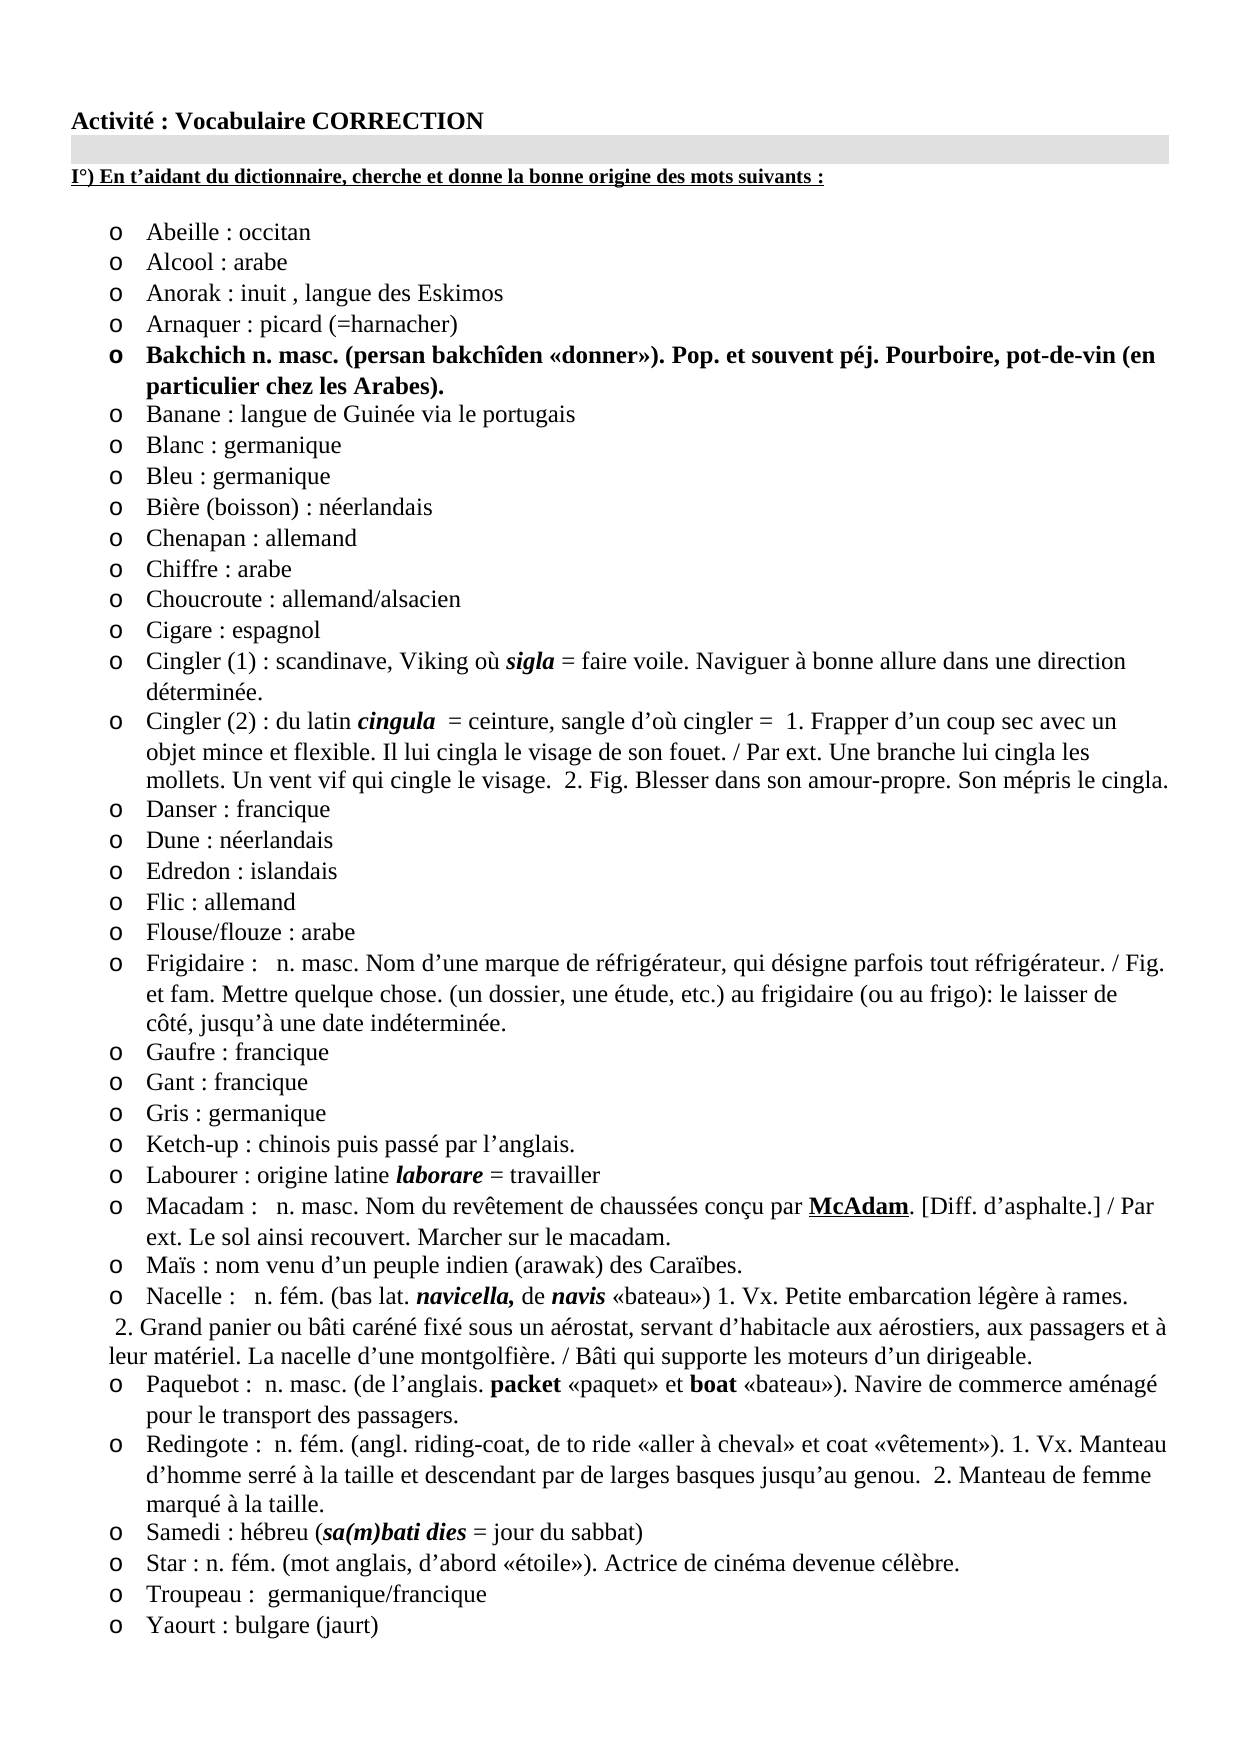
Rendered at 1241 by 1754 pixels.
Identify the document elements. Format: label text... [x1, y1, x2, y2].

list Gant : francique [108, 1067, 1169, 1098]
list Paquebot : n. masc. (de l’anglais. packet «paquet» et boat «bateau»). Navire de commerce aménagé pour le transport des passagers. [108, 1369, 1169, 1429]
list Chiffre : arabe [108, 554, 1169, 584]
list Cingler (1) : scandinave, Viking où sigla = faire voile. Naviguer à bonne allure dans une direction déterminée. [108, 646, 1169, 706]
text I°) En t’aidant du dictionnaire, cherche et donne la bonne origine des mots suivants : [71, 164, 1169, 188]
list Gaufre : francique [108, 1037, 1169, 1067]
list Yaourt : bulgare (jaurt) [108, 1610, 1169, 1641]
list Labourer : origine latine laborare = travailler [108, 1160, 1169, 1191]
list Samedi : hébreu (sa(m)bati dies = jour du sabbat) [108, 1517, 1169, 1548]
list Bakchich n. masc. (persan bakchîden «donner»). Pop. et souvent péj. Pourboire, pot-de-vin (en particulier chez les Arabes). [108, 340, 1169, 399]
list Edredon : islandais [108, 856, 1169, 887]
list Choucroute : allemand/alsacien [108, 584, 1169, 615]
list Flic : allemand [108, 887, 1169, 917]
list Macadam : n. masc. Nom du revêtement de chaussées conçu par McAdam. [Diff. d’asphalte.] / Par ext. Le sol ainsi recouvert. Marcher sur le macadam. [108, 1191, 1169, 1250]
list Chenapan : allemand [108, 523, 1169, 554]
list Abeille : occitan [108, 217, 1169, 247]
list Maïs : nom venu d’un peuple indien (arawak) des Caraïbes. [108, 1250, 1169, 1281]
list Troupeau : germanique/francique [108, 1579, 1169, 1610]
text 2. Grand panier ou bâti caréné fixé sous un aérostat, servant d’habitacle aux aérostiers, aux passagers et à leur matériel. La nacelle d’une montgolfière. / Bâti qui supporte les moteurs d’un dirigeable. [108, 1312, 1169, 1369]
list Ketch-up : chinois puis passé par l’anglais. [108, 1129, 1169, 1160]
list Arnaquer : picard (=harnacher) [108, 309, 1169, 340]
list Dune : néerlandais [108, 825, 1169, 856]
list Gris : germanique [108, 1098, 1169, 1129]
list Banane : langue de Guinée via le portugais [108, 399, 1169, 430]
list Flouse/flouze : arabe [108, 917, 1169, 948]
text Activité : Vocabulaire CORRECTION [71, 106, 1169, 135]
list Bleu : germanique [108, 461, 1169, 492]
list Cigare : espagnol [108, 615, 1169, 646]
list Redingote : n. fém. (angl. riding-coat, de to ride «aller à cheval» et coat «vêtement»). 1. Vx. Manteau d’homme serré à la taille et descendant par de larges basques jusqu’au genou. 2. Manteau de femme marqué à la taille. [108, 1429, 1169, 1517]
list Frigidaire : n. masc. Nom d’une marque de réfrigérateur, qui désigne parfois tout réfrigérateur. / Fig. et fam. Mettre quelque chose. (un dossier, une étude, etc.) au frigidaire (ou au frigo): le laisser de côté, jusqu’à une date indéterminée. [108, 948, 1169, 1037]
list Star : n. fém. (mot anglais, d’abord «étoile»). Actrice de cinéma devenue célèbre. [108, 1548, 1169, 1579]
list Anorak : inuit , langue des Eskimos [108, 278, 1169, 309]
list Alcool : arabe [108, 247, 1169, 278]
list Blanc : germanique [108, 430, 1169, 461]
list Cingler (2) : du latin cingula = ceinture, sangle d’où cingler = 1. Frapper d’un coup sec avec un objet mince et flexible. Il lui cingla le visage de son fouet. / Par ext. Une branche lui cingla les mollets. Un vent vif qui cingle le visage. 2. Fig. Blesser dans son amour-propre. Son mépris le cingla. [108, 706, 1169, 794]
list Danser : francique [108, 794, 1169, 825]
list Nacelle : n. fém. (bas lat. navicella, de navis «bateau») 1. Vx. Petite embarcation légère à rames. [108, 1281, 1169, 1312]
list Bière (boisson) : néerlandais [108, 492, 1169, 523]
